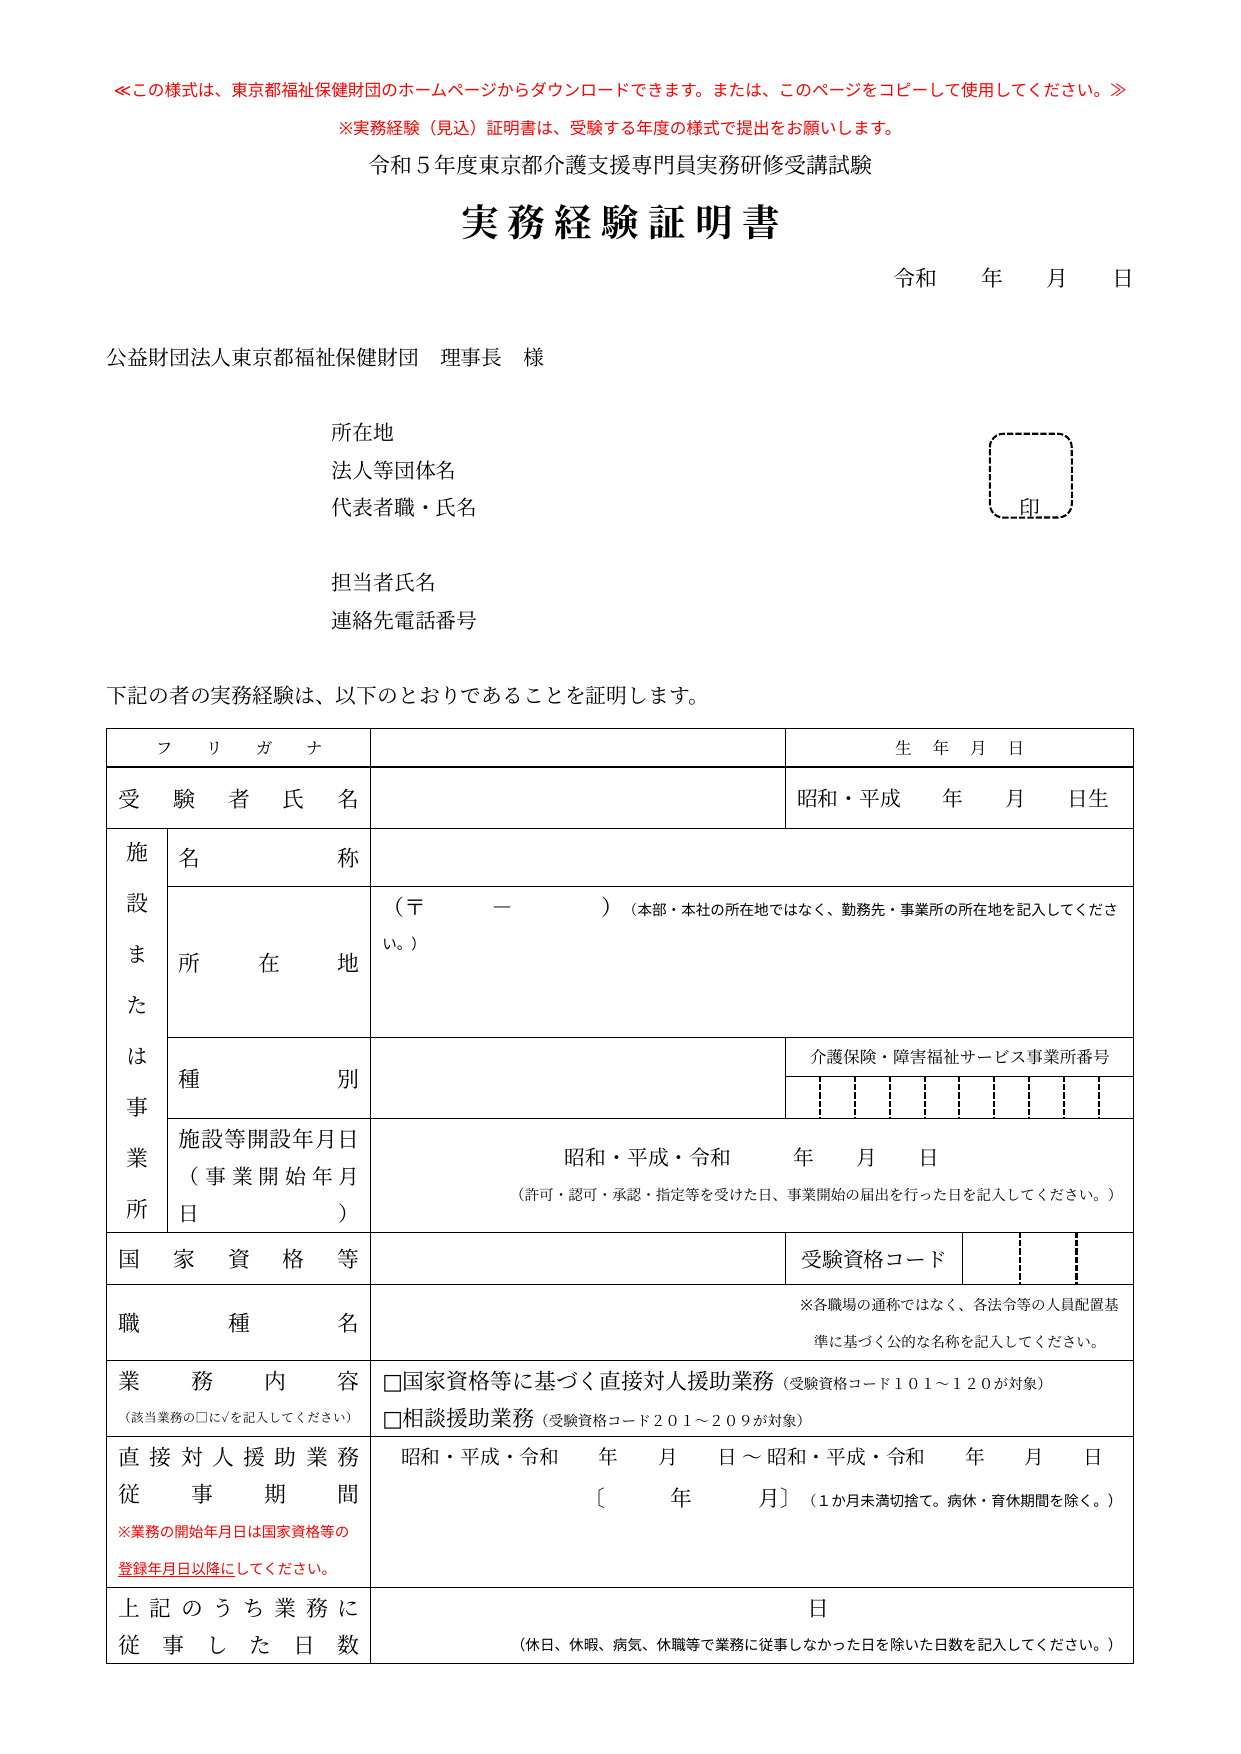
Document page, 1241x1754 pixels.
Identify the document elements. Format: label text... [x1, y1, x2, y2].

text 下記の者の実務経験は、以下のとおりであることを証明します。 [106, 675, 1134, 713]
table_cell [1029, 1077, 1064, 1118]
table_cell 日 （休日、休暇、病気、休職等で業務に従事しなかった日を除いた日数を記入してください。） [371, 1588, 1133, 1663]
table_header 生 年 月 日 [786, 729, 1133, 766]
text 所在地 [106, 413, 1134, 450]
table_cell [963, 1233, 1019, 1284]
table_cell [371, 1233, 785, 1284]
table_header [371, 729, 785, 766]
table_cell 昭和・平成・令和 年 月 日 ～ 昭和・平成・令和 年 月 日 〔 年 月〕（１か月未満切捨て。病休・育休期間を除く。） [371, 1437, 1133, 1587]
table_cell 昭和・平成・令和 年 月 日 （許可・認可・承認・指定等を受けた日、事業開始の届出を行った日を記入してください。） [371, 1119, 1133, 1232]
table_cell [371, 1038, 785, 1118]
table_cell [855, 1077, 890, 1118]
text 令和５年度東京都介護支援専門員実務研修受講試験 [106, 146, 1134, 183]
table_cell 職種名 [107, 1285, 370, 1360]
table_cell [994, 1077, 1029, 1118]
text 担当者氏名 [106, 563, 1134, 600]
table_cell [371, 829, 1133, 886]
table_cell [1099, 1077, 1133, 1118]
table_cell [371, 768, 785, 828]
table_cell 受験者氏名 [107, 768, 370, 828]
text 連絡先電話番号 [106, 600, 1134, 638]
table_cell 種別 [168, 1038, 370, 1118]
table_cell 名称 [168, 829, 370, 886]
table_cell 直接対人援助業務 従事期間 ※業務の開始年月日は国家資格等の登録年月日以降にしてください。 [107, 1437, 370, 1587]
text 令和 年 月 日 [106, 258, 1134, 296]
table_cell 受験資格コード [786, 1233, 962, 1284]
table_header フ リ ガ ナ [107, 729, 370, 766]
table_cell [371, 1285, 786, 1360]
table_cell 施設または事業所 [107, 829, 167, 1232]
table_cell [890, 1077, 924, 1118]
table_cell [959, 1077, 994, 1118]
text ≪この様式は、東京都福祉保健財団のホームページからダウンロードできます。または、このページをコピーして使用してください。≫ [106, 71, 1134, 108]
table_cell ※各職場の通称ではなく、各法令等の人員配置基準に基づく公的な名称を記入してください。 [786, 1285, 1133, 1360]
table_cell 上記のうち業務に 従事した日数 [107, 1588, 370, 1663]
table_cell 国家資格等 [107, 1233, 370, 1284]
table_cell （〒 － ）（本部・本社の所在地ではなく、勤務先・事業所の所在地を記入してください。） [371, 887, 1133, 1037]
text 実 務 経 験 証 明 書 [106, 183, 1134, 258]
table_cell [925, 1077, 959, 1118]
table_cell [820, 1077, 855, 1118]
text 代表者職・氏名 印 [106, 488, 1134, 525]
table_cell [1064, 1077, 1098, 1118]
table_cell [786, 1077, 820, 1118]
table_cell □国家資格等に基づく直接対人援助業務（受験資格コード１０１～１２０が対象） □相談援助業務（受験資格コード２０１～２０９が対象） [371, 1361, 1133, 1436]
table_cell [1020, 1233, 1076, 1284]
table_cell 施設等開設年月日 （事業開始年月日） [168, 1119, 370, 1232]
text 法人等団体名 [106, 450, 1134, 488]
table_cell [1076, 1233, 1133, 1284]
table_cell 所在地 [168, 887, 370, 1037]
table_cell 介護保険・障害福祉サービス事業所番号 [786, 1038, 1133, 1076]
table_cell 昭和・平成 年 月 日生 [786, 768, 1133, 828]
table_cell 業務内容 （該当業務の□に✓を記入してください） [107, 1361, 370, 1436]
text 公益財団法人東京都福祉保健財団 理事長 様 [106, 338, 1134, 375]
text ※実務経験（見込）証明書は、受験する年度の様式で提出をお願いします。 [106, 108, 1134, 146]
